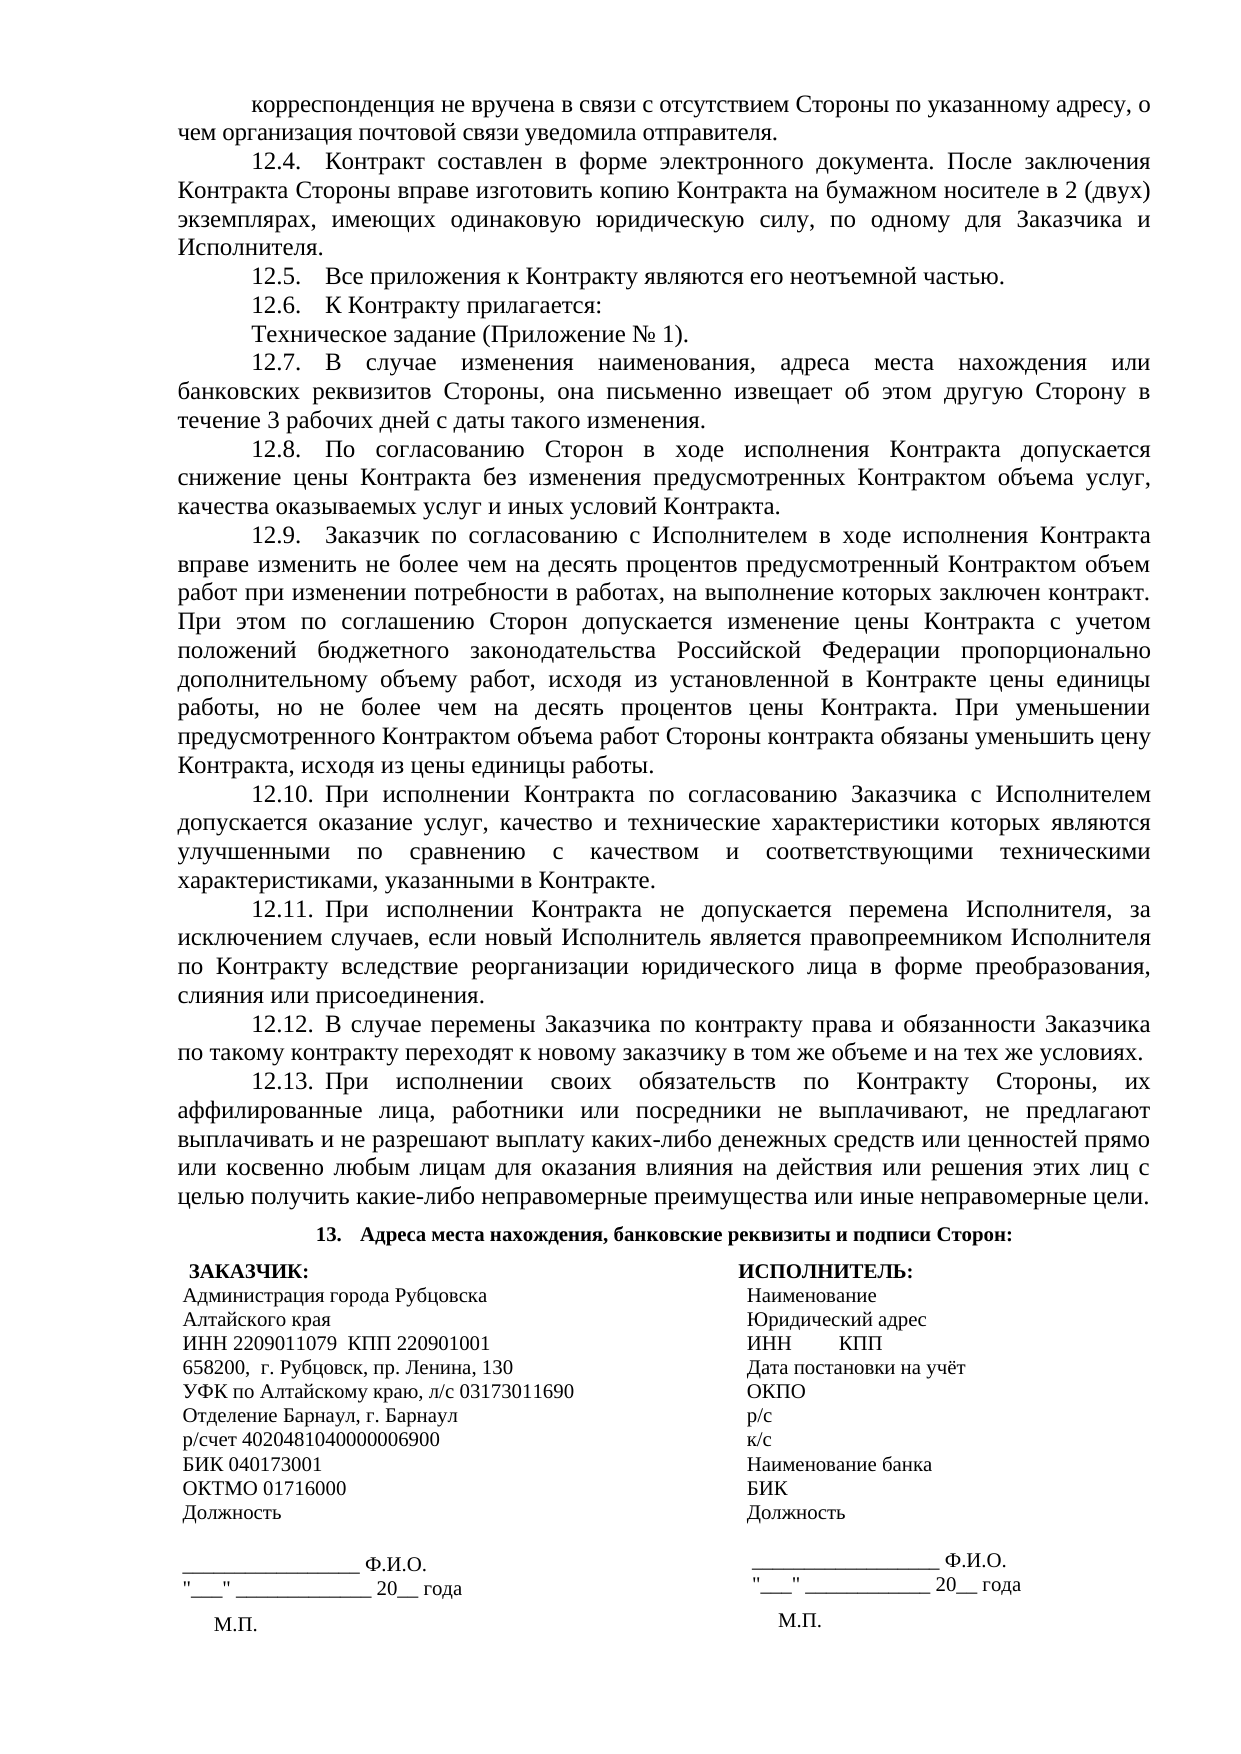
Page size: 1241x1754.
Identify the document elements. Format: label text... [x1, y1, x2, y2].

table_header ИСПОЛНИТЕЛЬ: Наименование Юридический адрес ИНН КПП Дата постановки на учёт ОКПО р/с к/с Наименование банка БИК Должность __________________ Ф.И.О. "___" ____________ 20__ года М.П. [696, 1259, 1163, 1649]
text корреспонденция не вручена в связи с отсутствием Стороны по указанному адресу, о чем организация почтовой связи уведомила отправителя. [177, 89, 1152, 146]
list Контракт составлен в форме электронного документа. После заключения Контракта Стороны вправе изготовить копию Контракта на бумажном носителе в 2 (двух) экземплярах, имеющих одинаковую юридическую силу, по одному для Заказчика и Исполнителя. [177, 146, 1152, 261]
list Все приложения к Контракту являются его неотъемной частью. [177, 261, 1152, 290]
text Техническое задание (Приложение № 1). [177, 319, 1152, 347]
list К Контракту прилагается: [177, 290, 1152, 319]
list При исполнении Контракта не допускается перемена Исполнителя, за исключением случаев, если новый Исполнитель является правопреемником Исполнителя по Контракту вследствие реорганизации юридического лица в форме преобразования, слияния или присоединения. [177, 894, 1152, 1009]
list Заказчик по согласованию с Исполнителем в ходе исполнения Контракта вправе изменить не более чем на десять процентов предусмотренный Контрактом объем работ при изменении потребности в работах, на выполнение которых заключен контракт. При этом по соглашению Сторон допускается изменение цены Контракта с учетом положений бюджетного законодательства Российской Федерации пропорционально дополнительному объему работ, исходя из установленной в Контракте цены единицы работы, но не более чем на десять процентов цены Контракта. При уменьшении предусмотренного Контрактом объема работ Стороны контракта обязаны уменьшить цену Контракта, исходя из цены единицы работы. [177, 520, 1152, 779]
list При исполнении Контракта по согласованию Заказчика с Исполнителем допускается оказание услуг, качество и технические характеристики которых являются улучшенными по сравнению с качеством и соответствующими техническими характеристиками, указанными в Контракте. [177, 779, 1152, 894]
list Адреса места нахождения, банковские реквизиты и подписи Сторон: [177, 1222, 1152, 1246]
list По согласованию Сторон в ходе исполнения Контракта допускается снижение цены Контракта без изменения предусмотренных Контрактом объема услуг, качества оказываемых услуг и иных условий Контракта. [177, 434, 1152, 520]
list При исполнении своих обязательств по Контракту Стороны, их аффилированные лица, работники или посредники не выплачивают, не предлагают выплачивать и не разрешают выплату каких-либо денежных средств или ценностей прямо или косвенно любым лицам для оказания влияния на действия или решения этих лиц с целью получить какие-либо неправомерные преимущества или иные неправомерные цели. [177, 1066, 1152, 1210]
table_header ЗАКАЗЧИК: Администрация города Рубцовска Алтайского края ИНН 2209011079 КПП 220901001 658200, г. Рубцовск, пр. Ленина, 130 УФК по Алтайскому краю, л/с 03173011690 Отделение Барнаул, г. Барнаул р/счет 4020481040000006900 БИК 040173001 ОКТМО 01716000 Должность _________________ Ф.И.О. "___" _____________ 20__ года М.П. [177, 1259, 696, 1649]
list В случае изменения наименования, адреса места нахождения или банковских реквизитов Стороны, она письменно извещает об этом другую Сторону в течение 3 рабочих дней с даты такого изменения. [177, 347, 1152, 434]
list В случае перемены Заказчика по контракту права и обязанности Заказчика по такому контракту переходят к новому заказчику в том же объеме и на тех же условиях. [177, 1009, 1152, 1066]
